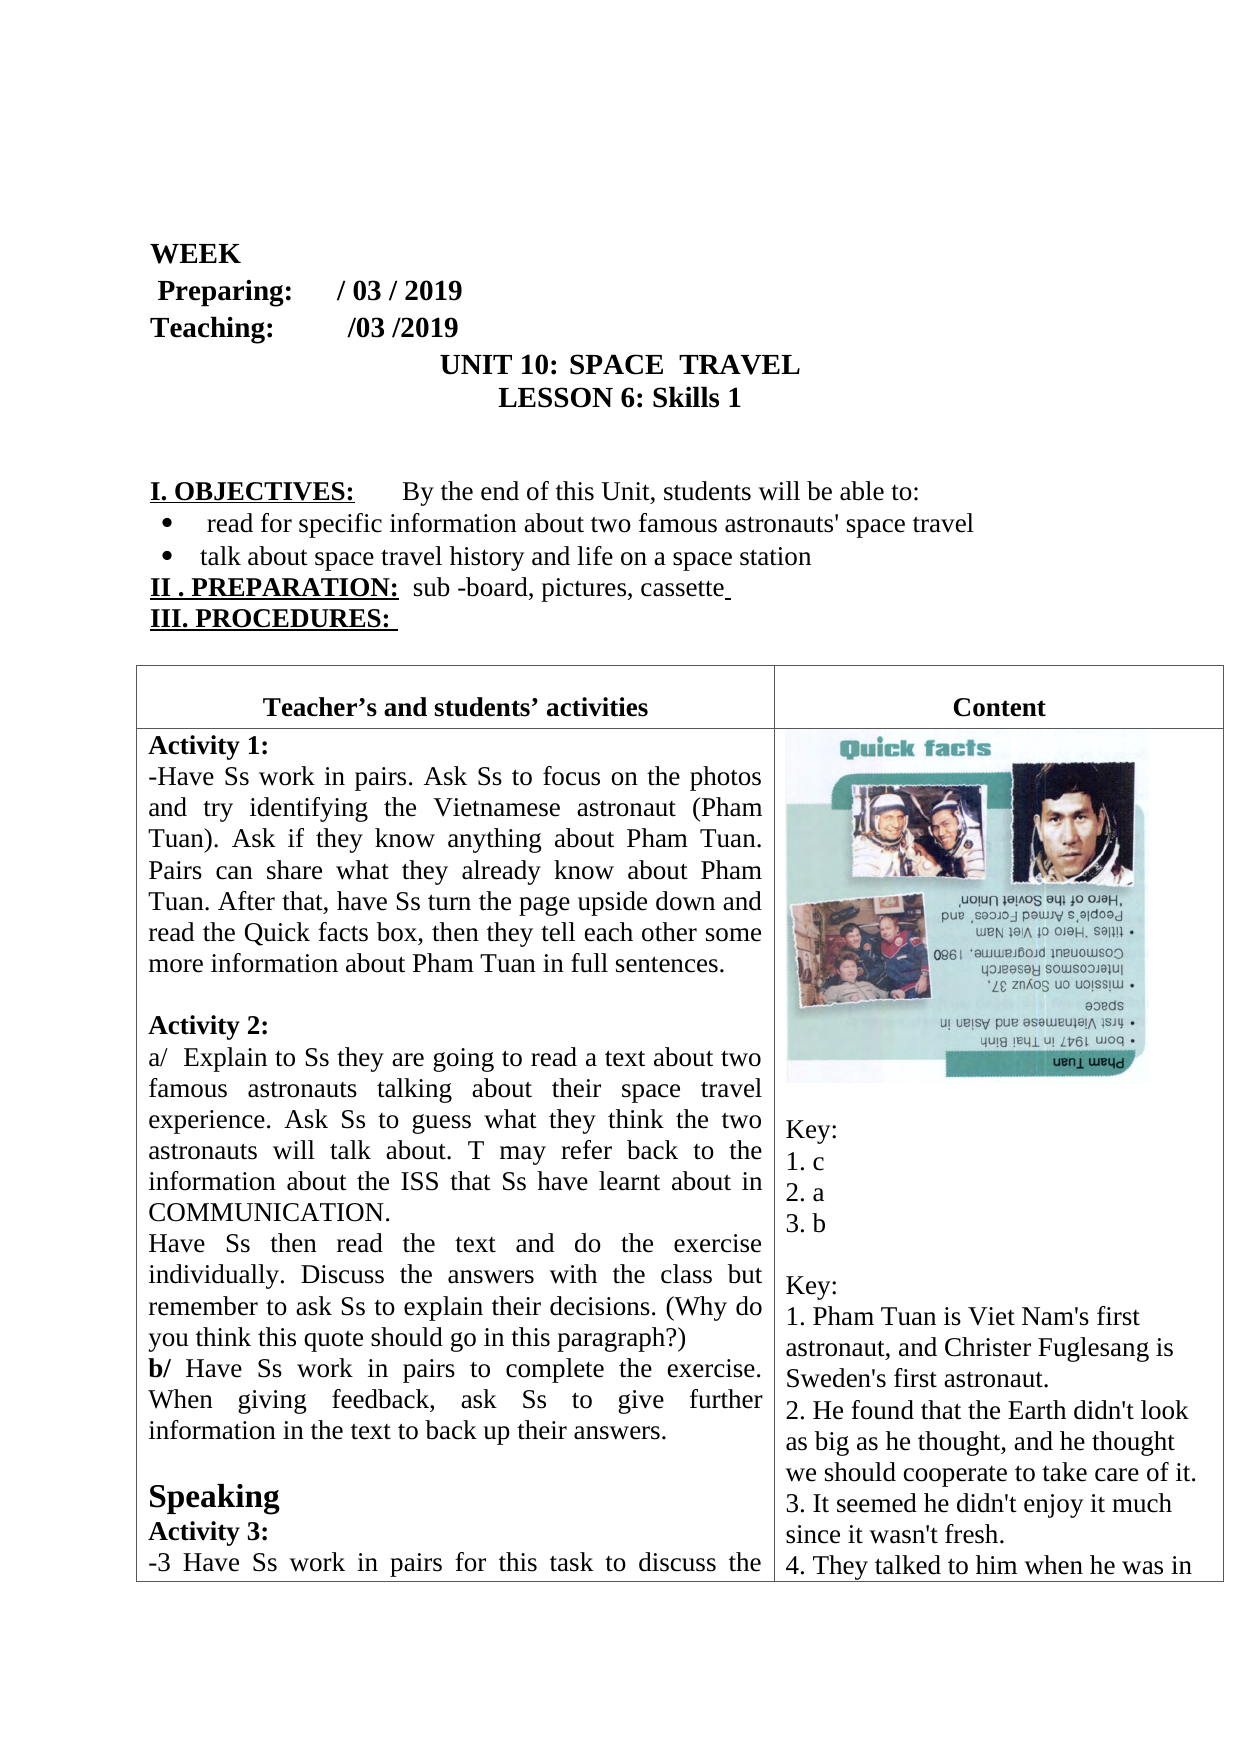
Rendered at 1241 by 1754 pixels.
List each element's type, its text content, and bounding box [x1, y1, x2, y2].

text Teaching: /03 /2019 [150, 310, 1090, 343]
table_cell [775, 729, 1223, 1581]
text I. OBJECTIVES: By the end of this Unit, students will be able to: [150, 475, 1090, 506]
text WEEK [150, 236, 1090, 270]
list talk about space travel history and life on a space station [162, 540, 1090, 571]
table_header Teacher’s and students’ activities [137, 666, 774, 728]
text III. PROCEDURES: [150, 602, 1090, 633]
table_header Content [775, 666, 1223, 728]
text II . PREPARATION: sub -board, pictures, cassette [150, 571, 1090, 602]
list read for specific information about two famous astronauts' space travel [162, 506, 1090, 540]
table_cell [137, 729, 774, 1581]
text Preparing: / 03 / 2019 [150, 273, 1090, 307]
picture [785, 729, 1150, 1083]
text UNIT 10: SPACE TRAVEL [150, 347, 1090, 380]
text LESSON 6: Skills 1 [150, 380, 1090, 414]
